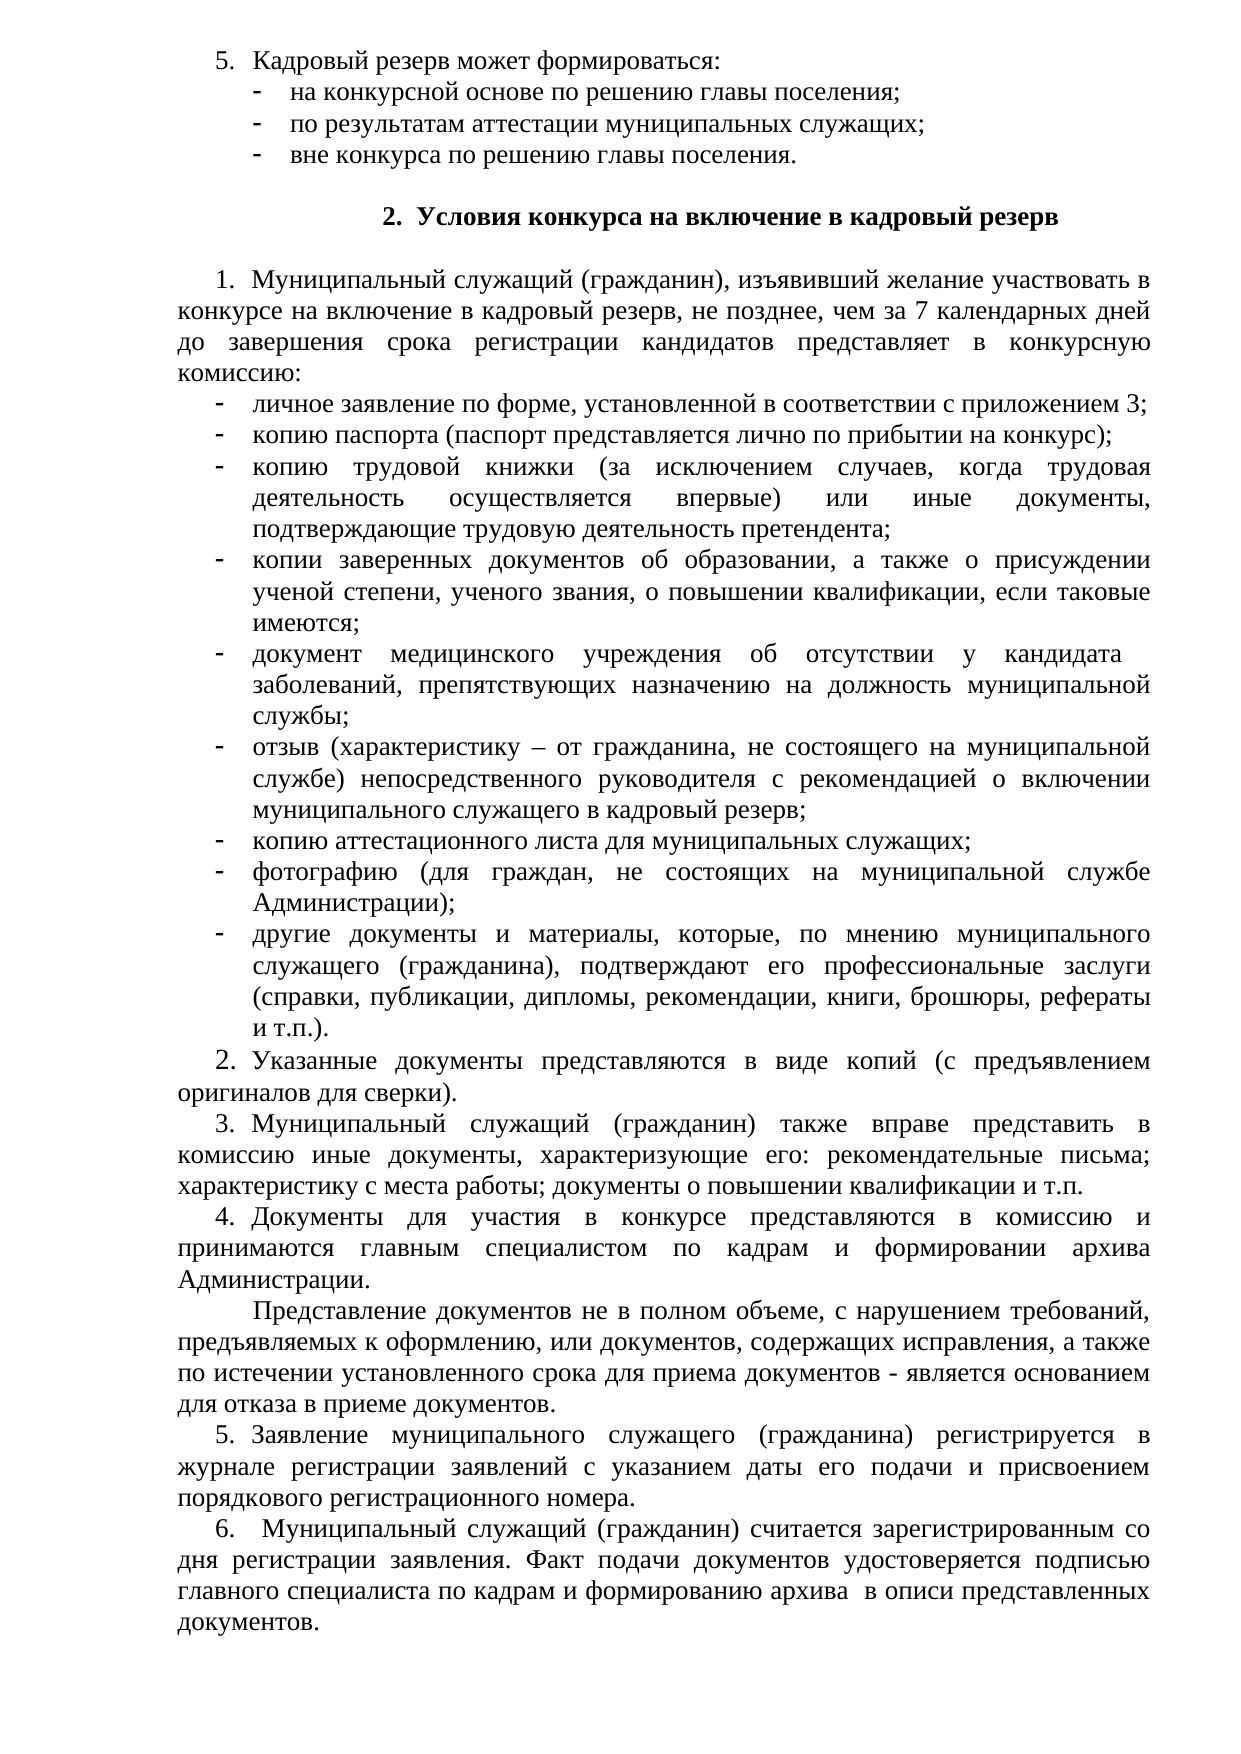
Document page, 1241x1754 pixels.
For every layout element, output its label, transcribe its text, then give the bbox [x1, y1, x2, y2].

list другие документы и материалы, которые, по мнению муниципального служащего (гражданина), подтверждают его профессиональные заслуги (справки, публикации, дипломы, рекомендации, книги, брошюры, рефераты и т.п.). [215, 918, 1152, 1042]
list Заявление муниципального служащего (гражданина) регистрируется в журнале регистрации заявлений с указанием даты его подачи и присвоением порядкового регистрационного номера. [177, 1418, 1152, 1512]
list Муниципальный служащий (гражданин) считается зарегистрированным со дня регистрации заявления. Факт подачи документов удостоверяется подписью главного специалиста по кадрам и формированию архива в описи представленных документов. [177, 1512, 1152, 1636]
list документ медицинского учреждения об отсутствии у кандидата заболеваний, препятствующих назначению на должность муниципальной службы; [215, 637, 1152, 730]
list по результатам аттестации муниципальных служащих; [252, 107, 1152, 138]
list личное заявление по форме, установленной в соответствии с приложением 3; [215, 387, 1152, 418]
list на конкурсной основе по решению главы поселения; [252, 76, 1152, 107]
list фотографию (для граждан, не состоящих на муниципальной службе Администрации); [215, 855, 1152, 918]
list вне конкурса по решению главы поселения. [252, 138, 1152, 169]
list копии заверенных документов об образовании, а также о присуждении ученой степени, ученого звания, о повышении квалификации, если таковые имеются; [215, 543, 1152, 637]
list Муниципальный служащий (гражданин), изъявивший желание участвовать в конкурсе на включение в кадровый резерв, не позднее, чем за 7 календарных дней до завершения срока регистрации кандидатов представляет в конкурсную комиссию: [177, 263, 1152, 387]
text 2. Условия конкурса на включение в кадровый резерв [290, 200, 1152, 232]
list Документы для участия в конкурсе представляются в комиссию и принимаются главным специалистом по кадрам и формировании архива Администрации. [177, 1200, 1152, 1294]
list копию трудовой книжки (за исключением случаев, когда трудовая деятельность осуществляется впервые) или иные документы, подтверждающие трудовую деятельность претендента; [215, 450, 1152, 543]
list Указанные документы представляются в виде копий (с предъявлением оригиналов для сверки). [177, 1042, 1152, 1107]
list отзыв (характеристику – от гражданина, не состоящего на муниципальной службе) непосредственного руководителя с рекомендацией о включении муниципального служащего в кадровый резерв; [215, 730, 1152, 824]
list Муниципальный служащий (гражданин) также вправе представить в комиссию иные документы, характеризующие его: рекомендательные письма; характеристику с места работы; документы о повышении квалификации и т.п. [177, 1107, 1152, 1200]
list Кадровый резерв может формироваться: [215, 44, 1152, 76]
text Представление документов не в полном объеме, с нарушением требований, предъявляемых к оформлению, или документов, содержащих исправления, а также по истечении установленного срока для приема документов - является основанием для отказа в приеме документов. [177, 1294, 1152, 1418]
list копию паспорта (паспорт представляется лично по прибытии на конкурс); [215, 418, 1152, 450]
list копию аттестационного листа для муниципальных служащих; [215, 824, 1152, 855]
